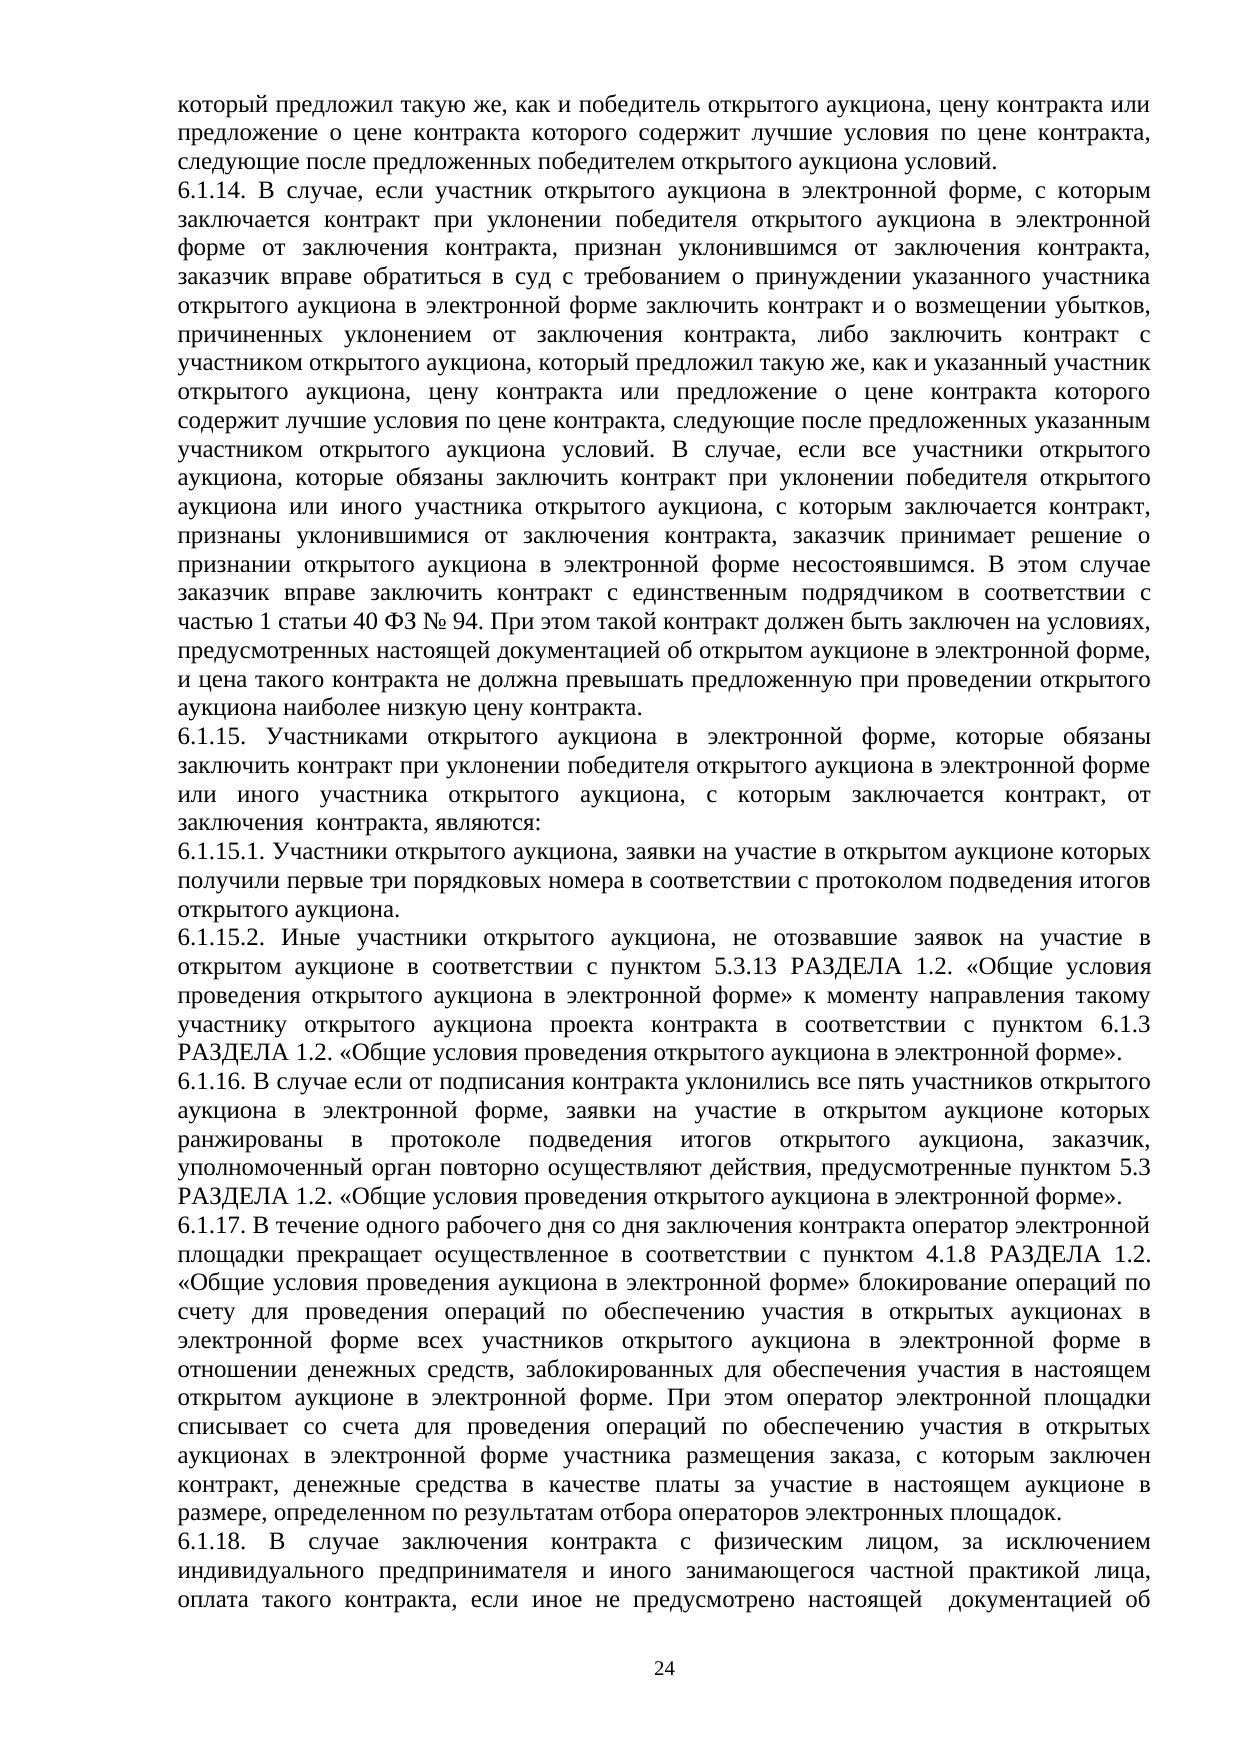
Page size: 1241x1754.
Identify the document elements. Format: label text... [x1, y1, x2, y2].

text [177, 89, 1152, 175]
text 6.1.17. В течение одного рабочего дня со дня заключения контракта оператор электронной площадки прекращает осуществленное в соответствии с пунктом 4.1.8 Раздела 1.2. «Общие условия проведения аукциона в электронной форме» блокирование операций по счету для проведения операций по обеспечению участия в открытых аукционах в электронной форме всех участников открытого аукциона в электронной форме в отношении денежных средств, заблокированных для обеспечения участия в настоящем открытом аукционе в электронной форме. При этом оператор электронной площадки списывает со счета для проведения операций по обеспечению участия в открытых аукционах в электронной форме участника размещения заказа, с которым заключен контракт, денежные средства в качестве платы за участие в настоящем аукционе в размере, определенном по результатам отбора операторов электронных площадок. [177, 1210, 1152, 1526]
text 6.1.15. Участниками открытого аукциона в электронной форме, которые обязаны заключить контракт при уклонении победителя открытого аукциона в электронной форме или иного участника открытого аукциона, с которым заключается контракт, от заключения контракта, являются: [177, 721, 1152, 836]
text 6.1.15.2. Иные участники открытого аукциона, не отозвавшие заявок на участие в открытом аукционе в соответствии с пунктом 5.3.13 Раздела 1.2. «Общие условия проведения открытого аукциона в электронной форме» к моменту направления такому участнику открытого аукциона проекта контракта в соответствии с пунктом 6.1.3 Раздела 1.2. «Общие условия проведения открытого аукциона в электронной форме». [177, 922, 1152, 1066]
text 6.1.15.1. Участники открытого аукциона, заявки на участие в открытом аукционе которых получили первые три порядковых номера в соответствии с протоколом подведения итогов открытого аукциона. [177, 836, 1152, 922]
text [177, 1526, 1152, 1612]
text 6.1.14. В случае, если участник открытого аукциона в электронной форме, с которым заключается контракт при уклонении победителя открытого аукциона в электронной форме от заключения контракта, признан уклонившимся от заключения контракта, заказчик вправе обратиться в суд с требованием о принуждении указанного участника открытого аукциона в электронной форме заключить контракт и о возмещении убытков, причиненных уклонением от заключения контракта, либо заключить контракт с участником открытого аукциона, который предложил такую же, как и указанный участник открытого аукциона, цену контракта или предложение о цене контракта которого содержит лучшие условия по цене контракта, следующие после предложенных указанным участником открытого аукциона условий. В случае, если все участники открытого аукциона, которые обязаны заключить контракт при уклонении победителя открытого аукциона или иного участника открытого аукциона, с которым заключается контракт, признаны уклонившимися от заключения контракта, заказчик принимает решение о признании открытого аукциона в электронной форме несостоявшимся. В этом случае заказчик вправе заключить контракт с единственным подрядчиком в соответствии с частью 1 статьи 40 ФЗ № 94. При этом такой контракт должен быть заключен на условиях, предусмотренных настоящей документацией об открытом аукционе в электронной форме, и цена такого контракта не должна превышать предложенную при проведении открытого аукциона наиболее низкую цену контракта. [177, 175, 1152, 721]
text 6.1.16. В случае если от подписания контракта уклонились все пять участников открытого аукциона в электронной форме, заявки на участие в открытом аукционе которых ранжированы в протоколе подведения итогов открытого аукциона, заказчик, уполномоченный орган повторно осуществляют действия, предусмотренные пунктом 5.3 Раздела 1.2. «Общие условия проведения открытого аукциона в электронной форме». [177, 1066, 1152, 1210]
